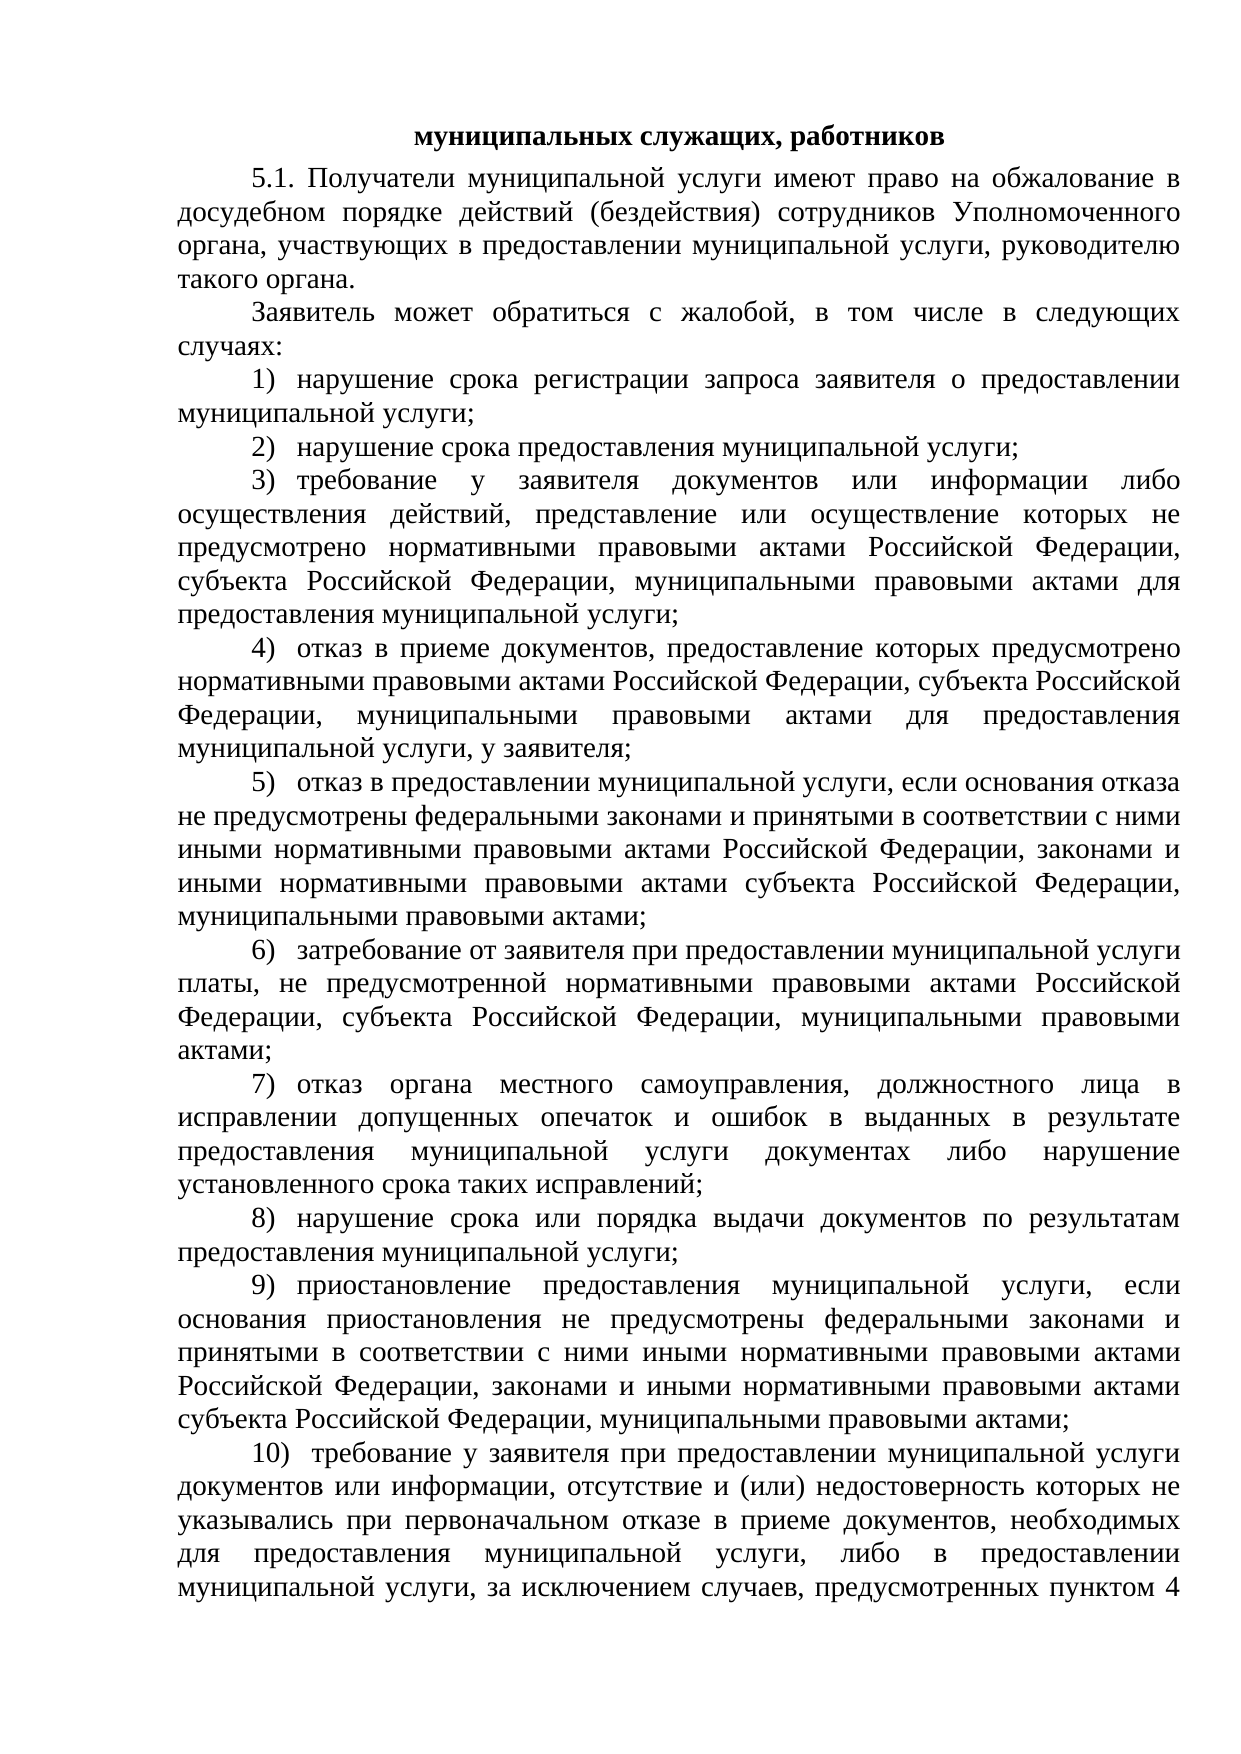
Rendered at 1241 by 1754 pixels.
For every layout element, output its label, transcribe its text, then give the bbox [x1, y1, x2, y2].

list затребование от заявителя при предоставлении муниципальной услуги платы, не предусмотренной нормативными правовыми актами Российской Федерации, субъекта Российской Федерации, муниципальными правовыми актами; [177, 932, 1181, 1066]
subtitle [177, 118, 1181, 152]
list нарушение срока регистрации запроса заявителя о предоставлении муниципальной услуги; [177, 362, 1181, 429]
list требование у заявителя документов или информации либо осуществления действий, представление или осуществление которых не предусмотрено нормативными правовыми актами Российской Федерации, субъекта Российской Федерации, муниципальными правовыми актами для предоставления муниципальной услуги; [177, 462, 1181, 630]
list нарушение срока или порядка выдачи документов по результатам предоставления муниципальной услуги; [177, 1200, 1181, 1267]
text Заявитель может обратиться с жалобой, в том числе в следующих случаях: [177, 294, 1181, 362]
list отказ в предоставлении муниципальной услуги, если основания отказа не предусмотрены федеральными законами и принятыми в соответствии с ними иными нормативными правовыми актами Российской Федерации, законами и иными нормативными правовыми актами субъекта Российской Федерации, муниципальными правовыми актами; [177, 764, 1181, 932]
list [177, 1435, 1181, 1603]
list отказ в приеме документов, предоставление которых предусмотрено нормативными правовыми актами Российской Федерации, субъекта Российской Федерации, муниципальными правовыми актами для предоставления муниципальной услуги, у заявителя; [177, 630, 1181, 764]
list нарушение срока предоставления муниципальной услуги; [177, 429, 1181, 462]
text 5.1. Получатели муниципальной услуги имеют право на обжалование в досудебном порядке действий (бездействия) сотрудников Уполномоченного органа, участвующих в предоставлении муниципальной услуги, руководителю такого органа. [177, 160, 1181, 294]
list приостановление предоставления муниципальной услуги, если основания приостановления не предусмотрены федеральными законами и принятыми в соответствии с ними иными нормативными правовыми актами Российской Федерации, законами и иными нормативными правовыми актами субъекта Российской Федерации, муниципальными правовыми актами; [177, 1267, 1181, 1435]
list отказ органа местного самоуправления, должностного лица в исправлении допущенных опечаток и ошибок в выданных в результате предоставления муниципальной услуги документах либо нарушение установленного срока таких исправлений; [177, 1066, 1181, 1200]
